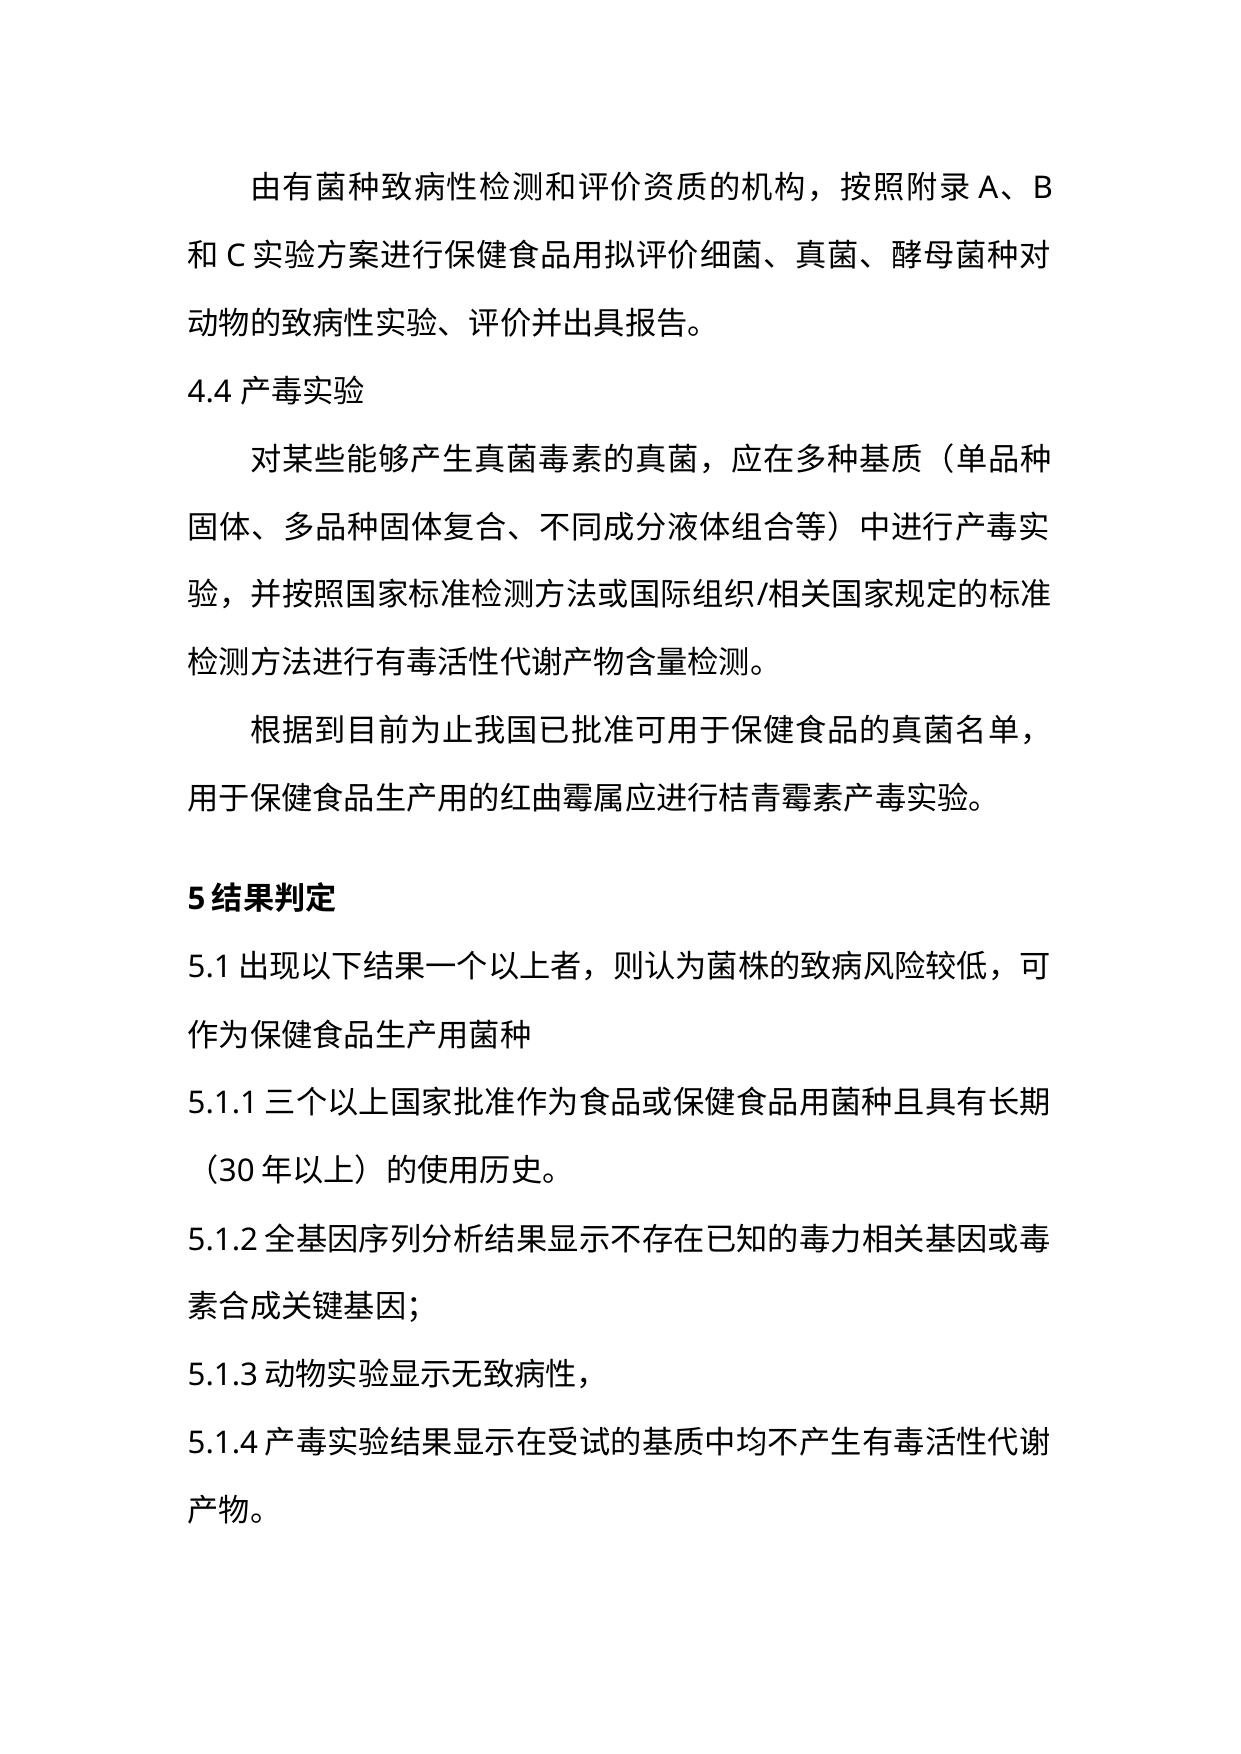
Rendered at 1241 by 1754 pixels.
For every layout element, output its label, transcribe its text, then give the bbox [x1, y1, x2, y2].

text 对某些能够产生真菌毒素的真菌，应在多种基质（单品种固体、多品种固体复合、不同成分液体组合等）中进行产毒实验，并按照国家标准检测方法或国际组织/相关国家规定的标准检测方法进行有毒活性代谢产物含量检测。 [187, 434, 1053, 683]
text 5.1.1三个以上国家批准作为食品或保健食品用菌种且具有长期（30年以上）的使用历史。 [187, 1077, 1053, 1191]
text 5结果判定 [187, 873, 1053, 919]
text 由有菌种致病性检测和评价资质的机构，按照附录A、B和C实验方案进行保健食品用拟评价细菌、真菌、酵母菌种对动物的致病性实验、评价并出具报告。 [187, 162, 1053, 343]
text 5.1出现以下结果一个以上者，则认为菌株的致病风险较低，可作为保健食品生产用菌种 [187, 942, 1053, 1055]
text 5.1.2全基因序列分析结果显示不存在已知的毒力相关基因或毒素合成关键基因； [187, 1214, 1053, 1327]
text 根据到目前为止我国已批准可用于保健食品的真菌名单，用于保健食品生产用的红曲霉属应进行桔青霉素产毒实验。 [187, 705, 1053, 818]
text 5.1.3动物实验显示无致病性， [187, 1349, 1053, 1395]
text 4.4 产毒实验 [187, 366, 1053, 411]
text 5.1.4产毒实验结果显示在受试的基质中均不产生有毒活性代谢产物。 [187, 1418, 1053, 1531]
